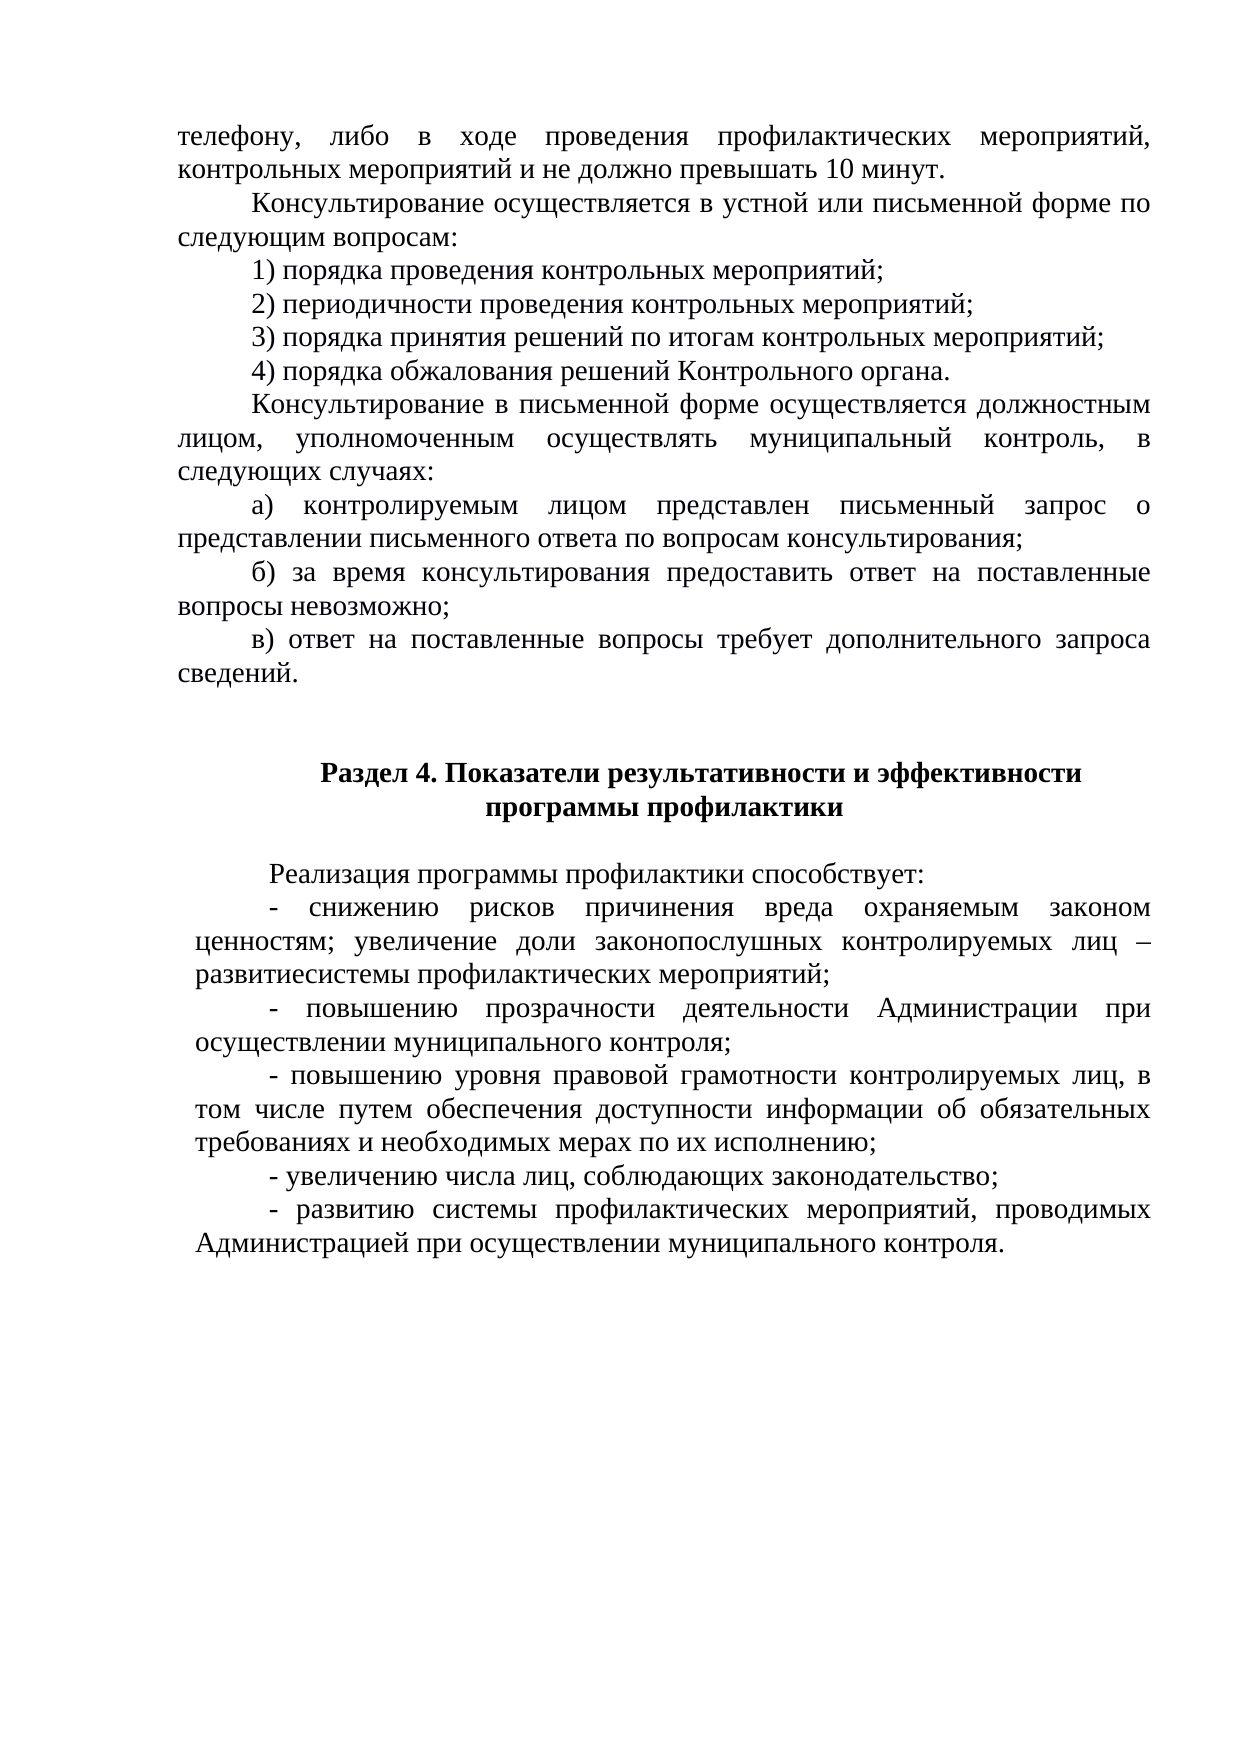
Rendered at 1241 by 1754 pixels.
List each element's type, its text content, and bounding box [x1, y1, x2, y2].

text - снижению рисков причинения вреда охраняемым законом ценностям; увеличение доли законопослушных контролируемых лиц – развитиесистемы профилактических мероприятий; [195, 889, 1152, 990]
text 2) периодичности проведения контрольных мероприятий; [177, 286, 1152, 319]
text б) за время консультирования предоставить ответ на поставленные вопросы невозможно; [177, 554, 1152, 621]
text - развитию системы профилактических мероприятий, проводимых Администрацией при осуществлении муниципального контроля. [195, 1191, 1152, 1258]
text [177, 118, 1152, 185]
text 4) порядка обжалования решений Контрольного органа. [177, 353, 1152, 386]
text 1) порядка проведения контрольных мероприятий; [177, 252, 1152, 286]
text а) контролируемым лицом представлен письменный запрос о представлении письменного ответа по вопросам консультирования; [177, 487, 1152, 554]
text - повышению уровня правовой грамотности контролируемых лиц, в том числе путем обеспечения доступности информации об обязательных требованиях и необходимых мерах по их исполнению; [195, 1057, 1152, 1158]
text - повышению прозрачности деятельности Администрации при осуществлении муниципального контроля; [195, 990, 1152, 1057]
text Реализация программы профилактики способствует: [195, 856, 1152, 889]
text Консультирование осуществляется в устной или письменной форме по следующим вопросам: [177, 185, 1152, 252]
text в) ответ на поставленные вопросы требует дополнительного запроса сведений. [177, 621, 1152, 688]
text Консультирование в письменной форме осуществляется должностным лицом, уполномоченным осуществлять муниципальный контроль, в следующих случаях: [177, 386, 1152, 487]
text 3) порядка принятия решений по итогам контрольных мероприятий; [177, 319, 1152, 353]
text - увеличению числа лиц, соблюдающих законодательство; [195, 1158, 1152, 1191]
text Раздел 4. Показатели результативности и эффективности программы профилактики [177, 755, 1152, 822]
